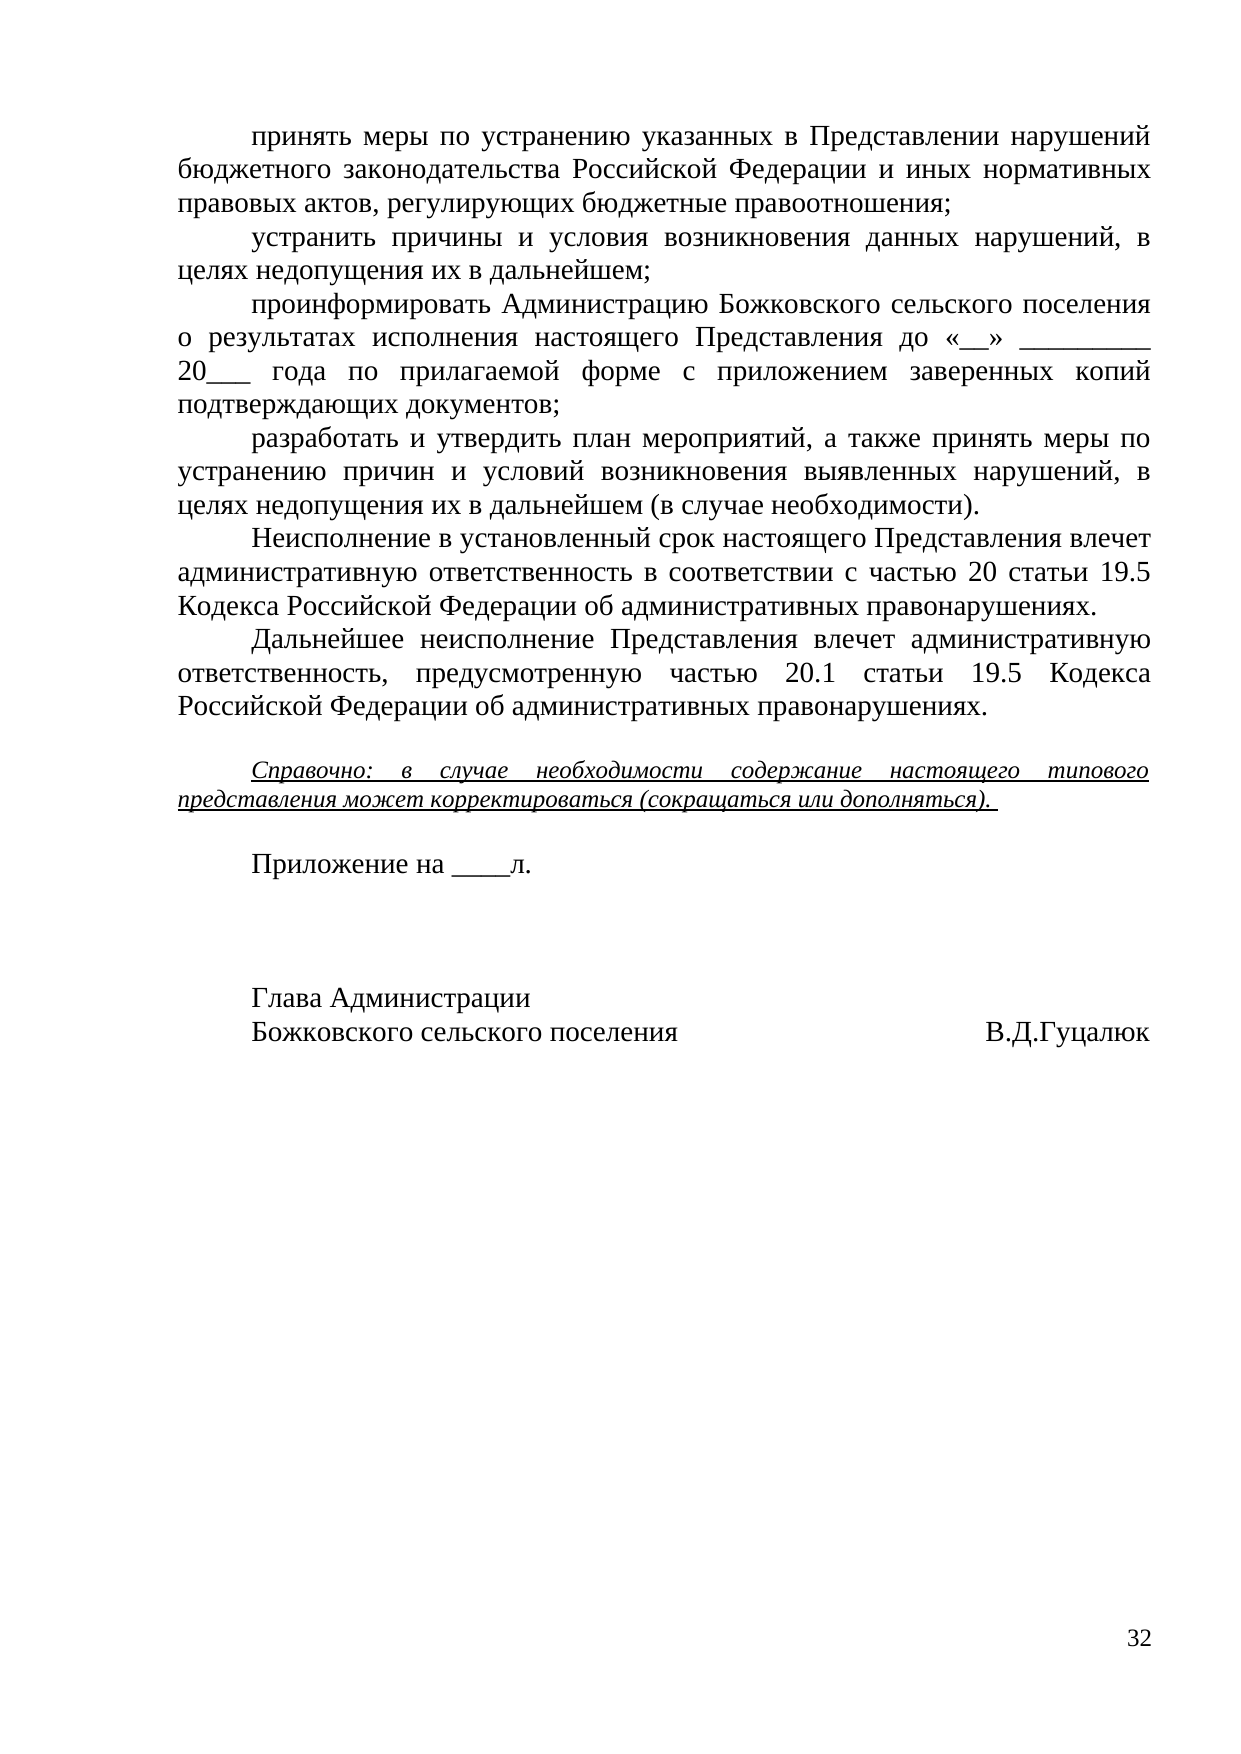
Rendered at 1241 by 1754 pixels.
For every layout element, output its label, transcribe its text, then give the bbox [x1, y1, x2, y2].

text Глава Администрации [177, 981, 1152, 1014]
text разработать и утвердить план мероприятий, а также принять меры по устранению причин и условий возникновения выявленных нарушений, в целях недопущения их в дальнейшем (в случае необходимости). [177, 420, 1152, 521]
text проинформировать Администрацию Божковского сельского поселения о результатах исполнения настоящего Представления до «__» _________ 20___ года по прилагаемой форме с приложением заверенных копий подтверждающих документов; [177, 286, 1152, 420]
text Дальнейшее неисполнение Представления влечет административную ответственность, предусмотренную частью 20.1 статьи 19.5 Кодекса Российской Федерации об административных правонарушениях. [177, 621, 1152, 722]
text устранить причины и условия возникновения данных нарушений, в целях недопущения их в дальнейшем; [177, 219, 1152, 286]
text Справочно: в случае необходимости содержание настоящего типового представления может корректироваться (сокращаться или дополняться). [177, 755, 1152, 813]
text Неисполнение в установленный срок настоящего Представления влечет административную ответственность в соответствии с частью 20 статьи 19.5 Кодекса Российской Федерации об административных правонарушениях. [177, 521, 1152, 621]
text принять меры по устранению указанных в Представлении нарушений бюджетного законодательства Российской Федерации и иных нормативных правовых актов, регулирующих бюджетные правоотношения; [177, 118, 1152, 219]
text Божковского сельского поселения В.Д.Гуцалюк [177, 1014, 1152, 1048]
text Приложение на ____л. [177, 846, 1152, 880]
